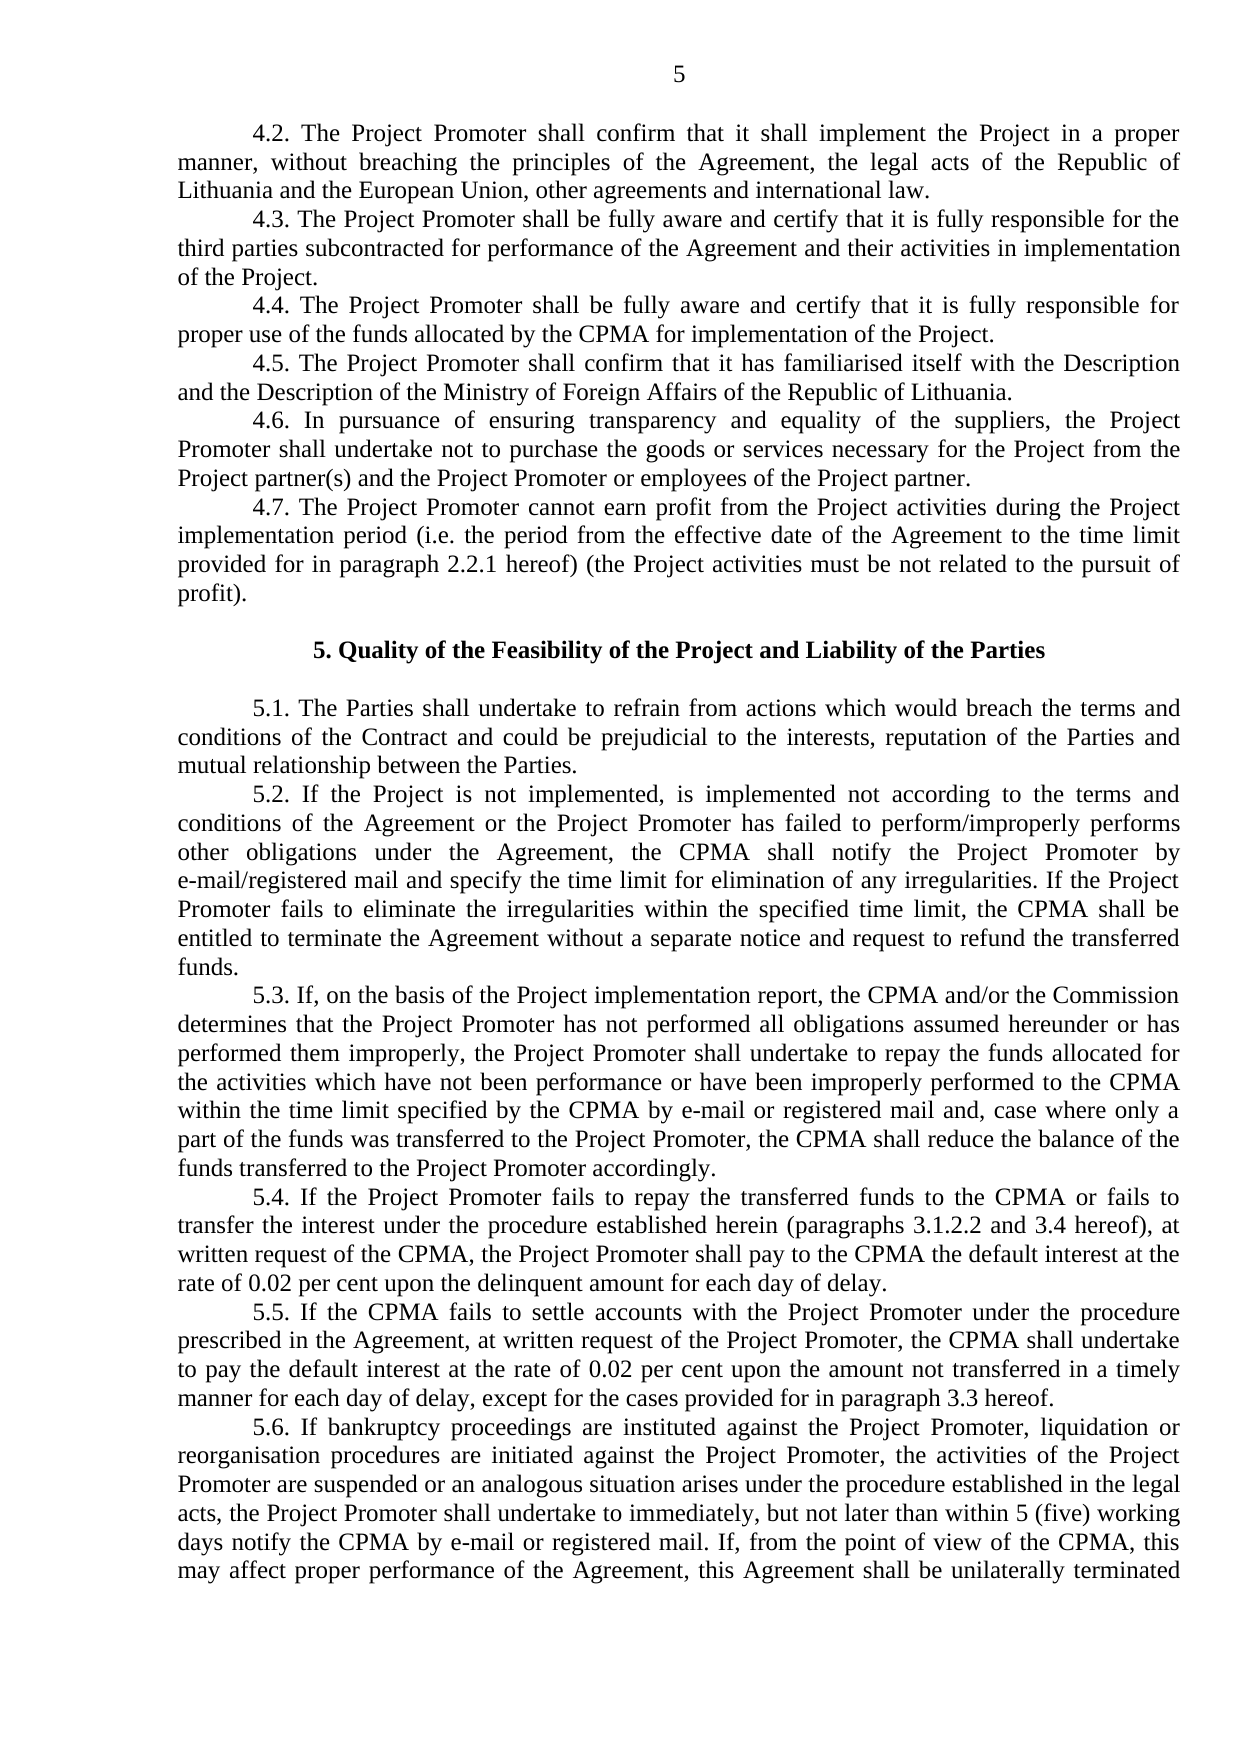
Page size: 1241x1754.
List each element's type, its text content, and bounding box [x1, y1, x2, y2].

text 5. Quality of the Feasibility of the Project and Liability of the Parties [177, 636, 1181, 664]
text 4.6. In pursuance of ensuring transparency and equality of the suppliers, the Project Promoter shall undertake not to purchase the goods or services necessary for the Project from the Project partner(s) and the Project Promoter or employees of the Project partner. [177, 406, 1181, 492]
text 5.4. If the Project Promoter fails to repay the transferred funds to the CPMA or fails to transfer the interest under the procedure established herein (paragraphs 3.1.2.2 and 3.4 hereof), at written request of the CPMA, the Project Promoter shall pay to the CPMA the default interest at the rate of 0.02 per cent upon the delinquent amount for each day of delay. [177, 1182, 1181, 1297]
text 5.3. If, on the basis of the Project implementation report, the CPMA and/or the Commission determines that the Project Promoter has not performed all obligations assumed hereunder or has performed them improperly, the Project Promoter shall undertake to repay the funds allocated for the activities which have not been performance or have been improperly performed to the CPMA within the time limit specified by the CPMA by e-mail or registered mail and, case where only a part of the funds was transferred to the Project Promoter, the CPMA shall reduce the balance of the funds transferred to the Project Promoter accordingly. [177, 981, 1181, 1182]
text 4.2. The Project Promoter shall confirm that it shall implement the Project in a proper manner, without breaching the principles of the Agreement, the legal acts of the Republic of Lithuania and the European Union, other agreements and international law. [177, 118, 1181, 204]
text 4.4. The Project Promoter shall be fully aware and certify that it is fully responsible for proper use of the funds allocated by the CPMA for implementation of the Project. [177, 291, 1181, 348]
text 4.7. The Project Promoter cannot earn profit from the Project activities during the Project implementation period (i.e. the period from the effective date of the Agreement to the time limit provided for in paragraph 2.2.1 hereof) (the Project activities must be not related to the pursuit of profit). [177, 492, 1181, 607]
text 4.5. The Project Promoter shall confirm that it has familiarised itself with the Description and the Description of the Ministry of Foreign Affairs of the Republic of Lithuania. [177, 348, 1181, 406]
text 4.3. The Project Promoter shall be fully aware and certify that it is fully responsible for the third parties subcontracted for performance of the Agreement and their activities in implementation of the Project. [177, 204, 1181, 291]
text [177, 1412, 1181, 1584]
text 5.5. If the CPMA fails to settle accounts with the Project Promoter under the procedure prescribed in the Agreement, at written request of the Project Promoter, the CPMA shall undertake to pay the default interest at the rate of 0.02 per cent upon the amount not transferred in a timely manner for each day of delay, except for the cases provided for in paragraph 3.3 hereof. [177, 1297, 1181, 1412]
text 5.2. If the Project is not implemented, is implemented not according to the terms and conditions of the Agreement or the Project Promoter has failed to perform/improperly performs other obligations under the Agreement, the CPMA shall notify the Project Promoter by e-mail/registered mail and specify the time limit for elimination of any irregularities. If the Project Promoter fails to eliminate the irregularities within the specified time limit, the CPMA shall be entitled to terminate the Agreement without a separate notice and request to refund the transferred funds. [177, 779, 1181, 981]
text 5.1. The Parties shall undertake to refrain from actions which would breach the terms and conditions of the Contract and could be prejudicial to the interests, reputation of the Parties and mutual relationship between the Parties. [177, 693, 1181, 779]
